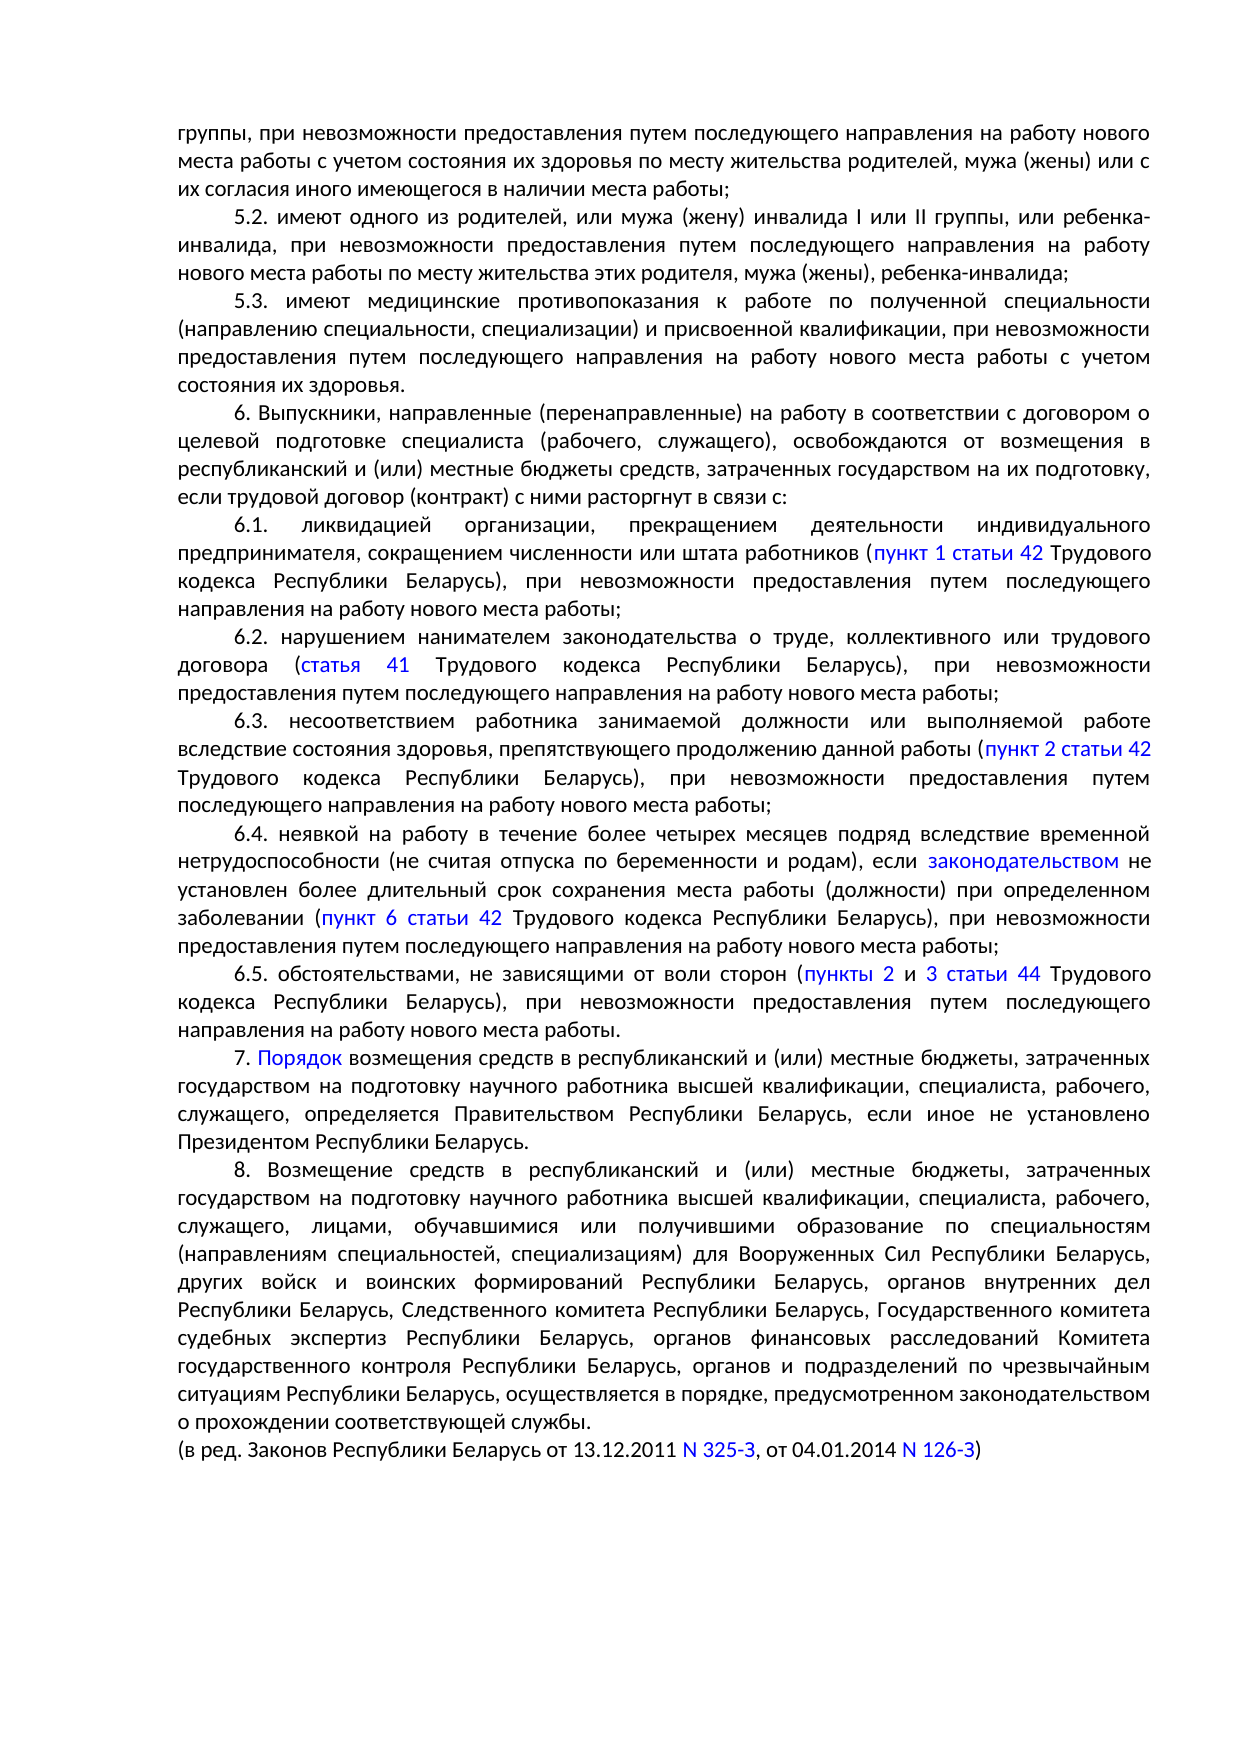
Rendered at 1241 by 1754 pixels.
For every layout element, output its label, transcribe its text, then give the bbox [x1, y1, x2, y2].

text 7. Порядок возмещения средств в республиканский и (или) местные бюджеты, затраченных государством на подготовку научного работника высшей квалификации, специалиста, рабочего, служащего, определяется Правительством Республики Беларусь, если иное не установлено Президентом Республики Беларусь. [177, 1043, 1152, 1155]
text 8. Возмещение средств в республиканский и (или) местные бюджеты, затраченных государством на подготовку научного работника высшей квалификации, специалиста, рабочего, служащего, лицами, обучавшимися или получившими образование по специальностям (направлениям специальностей, специализациям) для Вооруженных Сил Республики Беларусь, других войск и воинских формирований Республики Беларусь, органов внутренних дел Республики Беларусь, Следственного комитета Республики Беларусь, Государственного комитета судебных экспертиз Республики Беларусь, органов финансовых расследований Комитета государственного контроля Республики Беларусь, органов и подразделений по чрезвычайным ситуациям Республики Беларусь, осуществляется в порядке, предусмотренном законодательством о прохождении соответствующей службы. [177, 1155, 1152, 1435]
text (в ред. Законов Республики Беларусь от 13.12.2011 N 325-З, от 04.01.2014 N 126-З) [177, 1435, 1152, 1463]
text 6.1. ликвидацией организации, прекращением деятельности индивидуального предпринимателя, сокращением численности или штата работников (пункт 1 статьи 42 Трудового кодекса Республики Беларусь), при невозможности предоставления путем последующего направления на работу нового места работы; [177, 510, 1152, 622]
text 6.5. обстоятельствами, не зависящими от воли сторон (пункты 2 и 3 статьи 44 Трудового кодекса Республики Беларусь), при невозможности предоставления путем последующего направления на работу нового места работы. [177, 959, 1152, 1043]
text 6.2. нарушением нанимателем законодательства о труде, коллективного или трудового договора (статья 41 Трудового кодекса Республики Беларусь), при невозможности предоставления путем последующего направления на работу нового места работы; [177, 622, 1152, 707]
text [177, 118, 1152, 202]
text 5.2. имеют одного из родителей, или мужа (жену) инвалида I или II группы, или ребенка-инвалида, при невозможности предоставления путем последующего направления на работу нового места работы по месту жительства этих родителя, мужа (жены), ребенка-инвалида; [177, 202, 1152, 286]
text 6. Выпускники, направленные (перенаправленные) на работу в соответствии с договором о целевой подготовке специалиста (рабочего, служащего), освобождаются от возмещения в республиканский и (или) местные бюджеты средств, затраченных государством на их подготовку, если трудовой договор (контракт) с ними расторгнут в связи с: [177, 398, 1152, 510]
text 5.3. имеют медицинские противопоказания к работе по полученной специальности (направлению специальности, специализации) и присвоенной квалификации, при невозможности предоставления путем последующего направления на работу нового места работы с учетом состояния их здоровья. [177, 286, 1152, 398]
text 6.3. несоответствием работника занимаемой должности или выполняемой работе вследствие состояния здоровья, препятствующего продолжению данной работы (пункт 2 статьи 42 Трудового кодекса Республики Беларусь), при невозможности предоставления путем последующего направления на работу нового места работы; [177, 707, 1152, 819]
text 6.4. неявкой на работу в течение более четырех месяцев подряд вследствие временной нетрудоспособности (не считая отпуска по беременности и родам), если законодательством не установлен более длительный срок сохранения места работы (должности) при определенном заболевании (пункт 6 статьи 42 Трудового кодекса Республики Беларусь), при невозможности предоставления путем последующего направления на работу нового места работы; [177, 819, 1152, 959]
